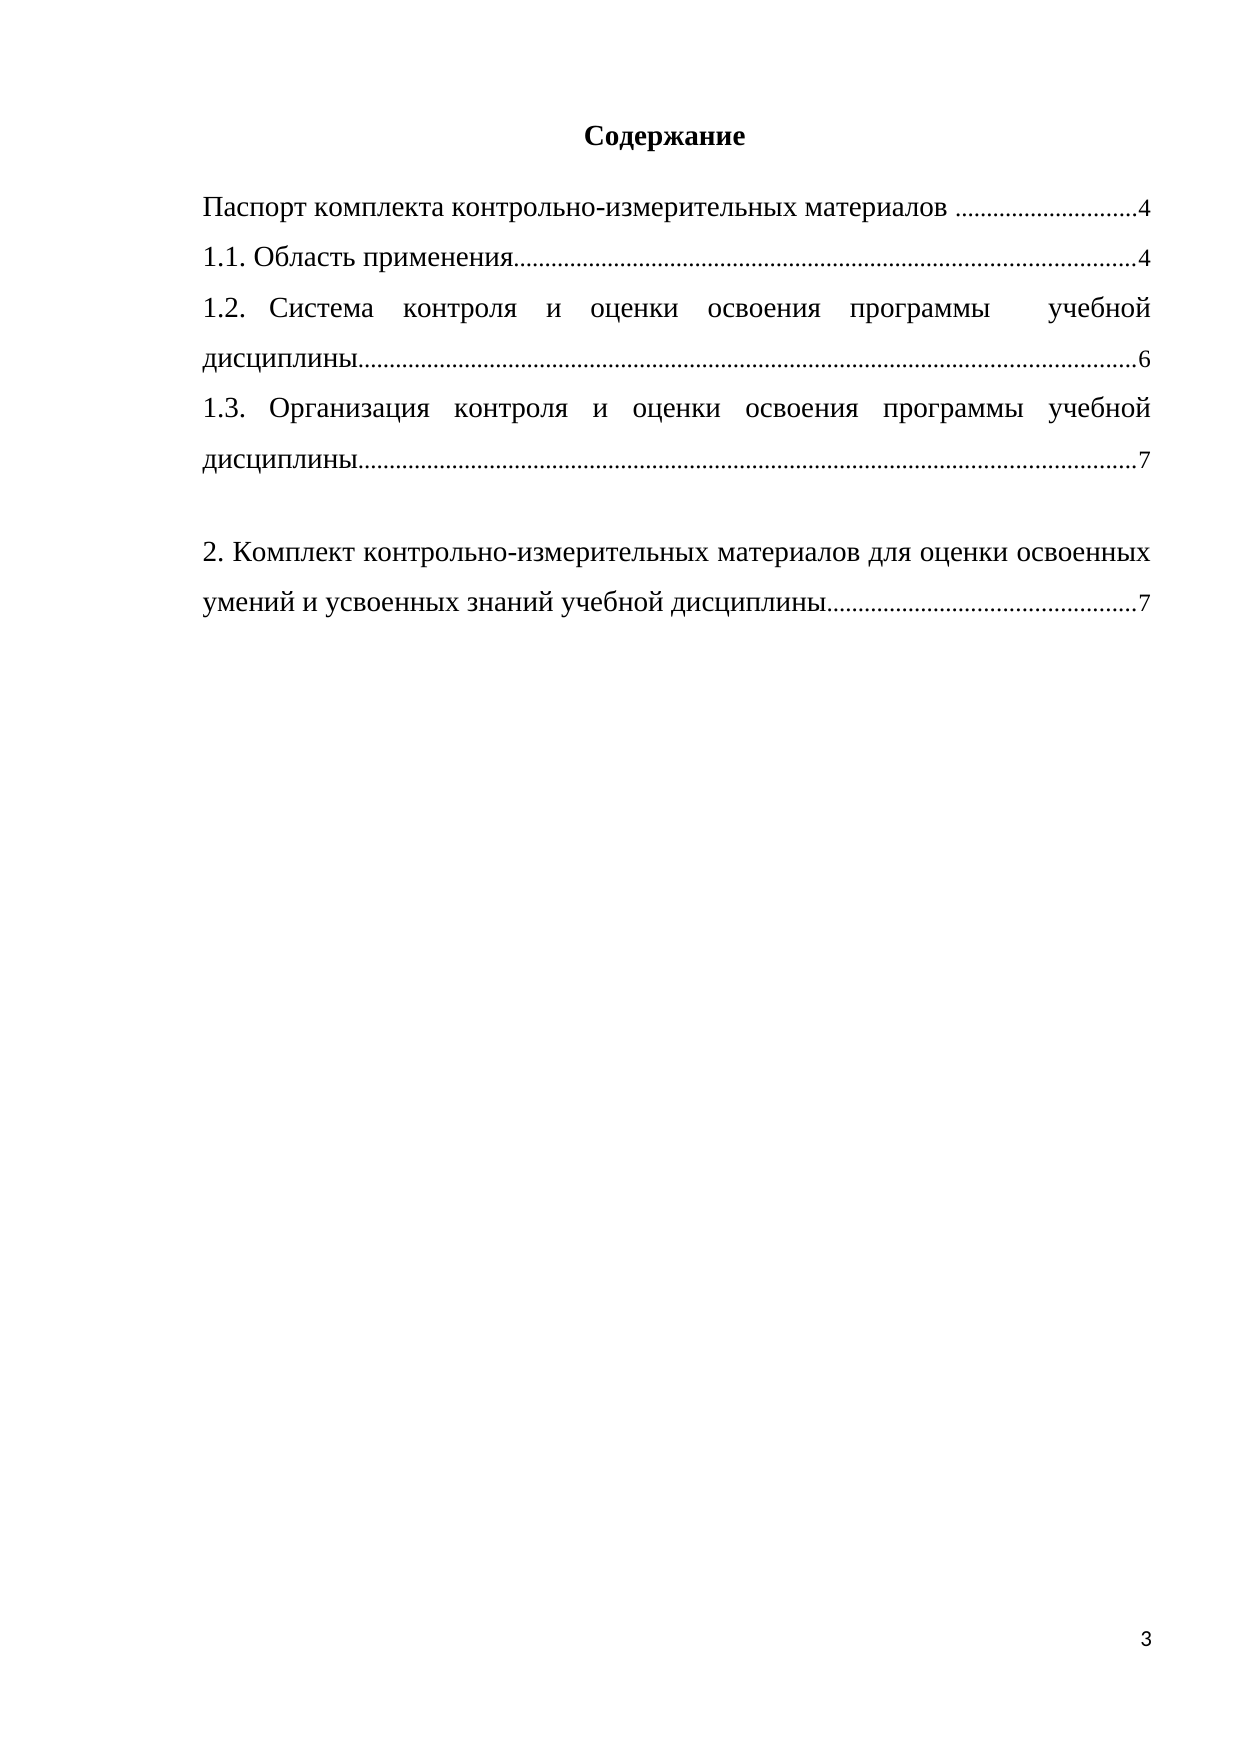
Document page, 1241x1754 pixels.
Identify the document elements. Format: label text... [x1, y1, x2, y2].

text Паспорт комплекта контрольно-измерительных материалов 4 [202, 189, 1152, 223]
text 1.2. Система контроля и оценки освоения программы учебной дисциплины 6 [202, 290, 1152, 374]
text Содержание [177, 118, 1152, 152]
text 1.1. Область применения 4 [202, 239, 1152, 273]
text 1.3. Организация контроля и оценки освоения программы учебной дисциплины 7 [202, 391, 1152, 474]
text 2. Комплект контрольно-измерительных материалов для оценки освоенных умений и усвоенных знаний учебной дисциплины 7 [202, 534, 1152, 618]
